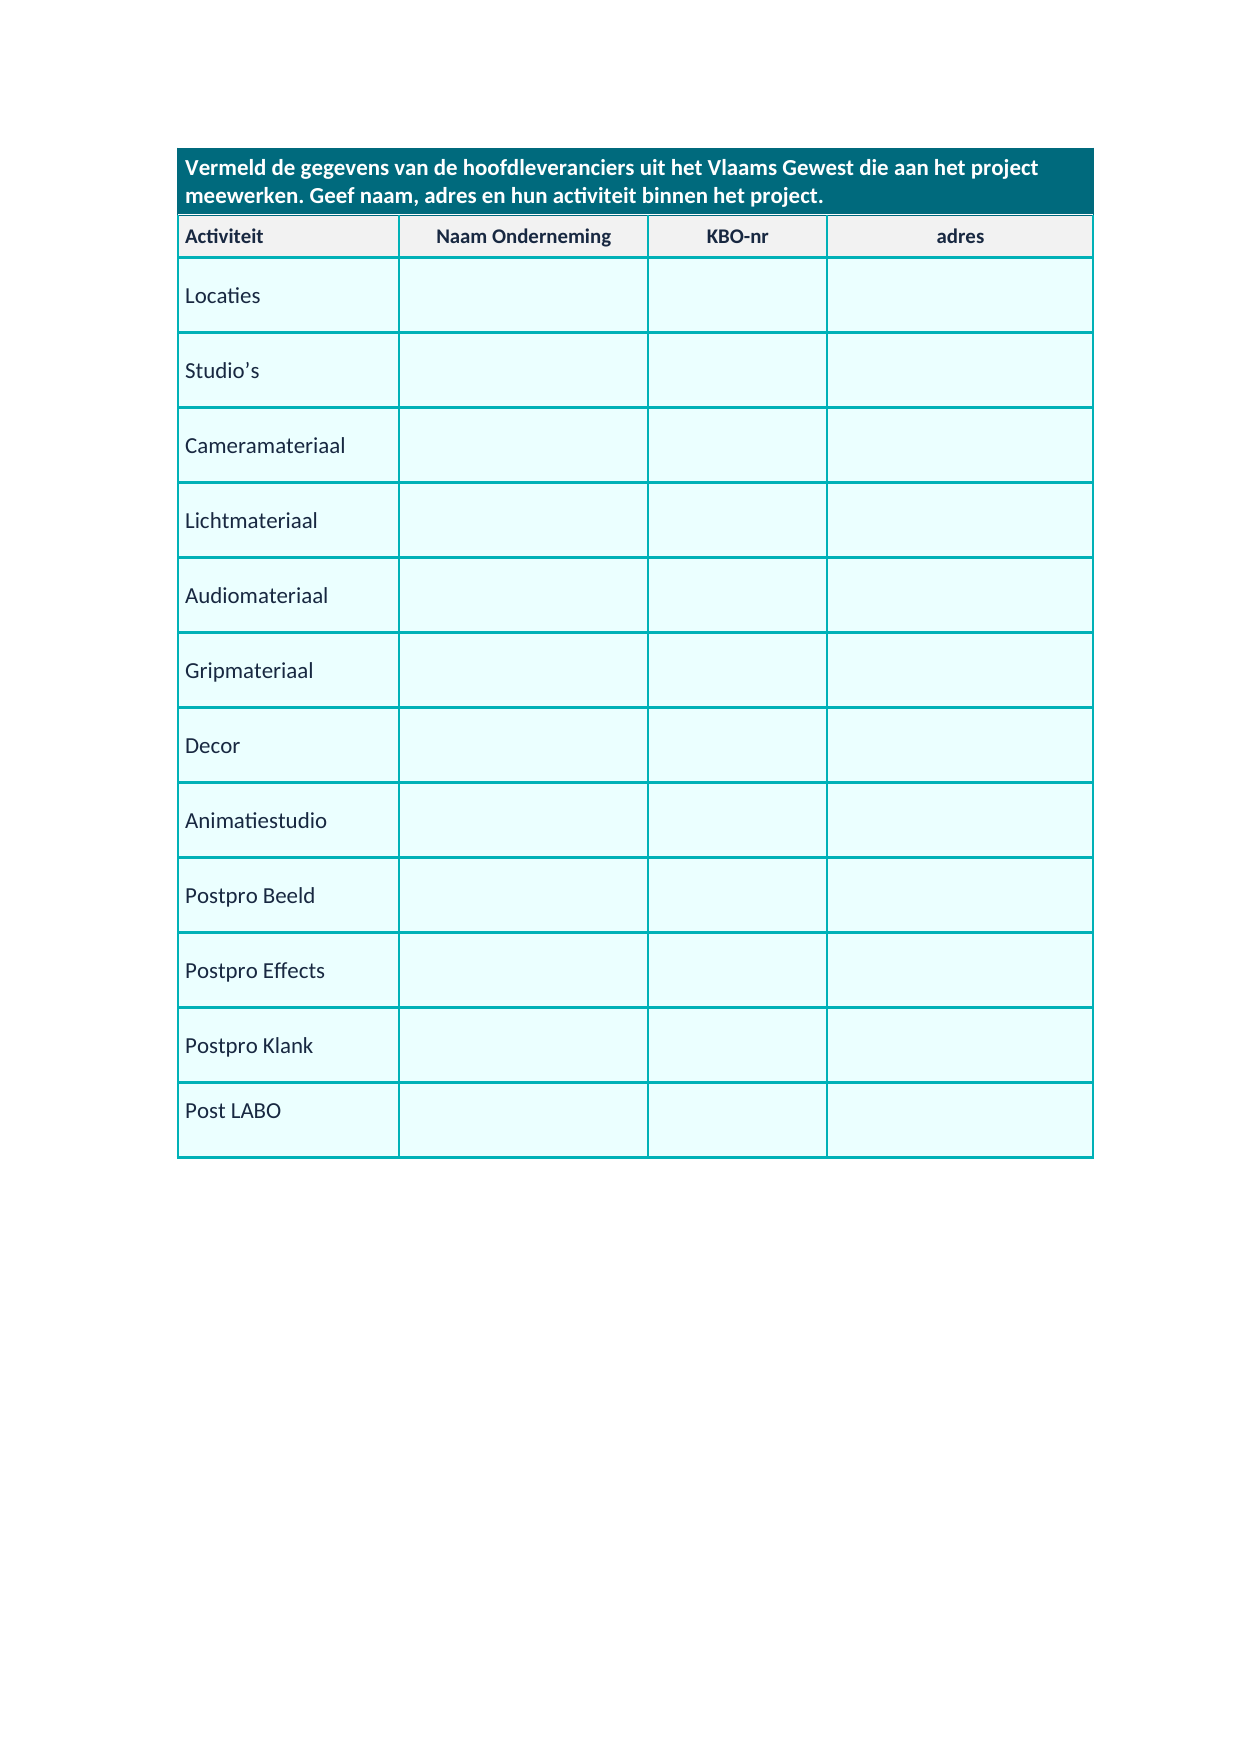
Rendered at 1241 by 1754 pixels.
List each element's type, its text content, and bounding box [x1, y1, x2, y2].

table_cell [828, 1009, 1092, 1081]
table_cell Cameramateriaal [179, 409, 398, 481]
table_cell [649, 484, 826, 556]
table_cell Gripmateriaal [179, 634, 398, 706]
table_cell Lichtmateriaal [179, 484, 398, 556]
table_cell Post LABO [179, 1084, 398, 1156]
table_cell [828, 859, 1092, 931]
table_cell [828, 334, 1092, 406]
table_cell [649, 259, 826, 331]
table_cell [828, 709, 1092, 781]
table_cell Postpro Beeld [179, 859, 398, 931]
table_cell Decor [179, 709, 398, 781]
table_cell [828, 259, 1092, 331]
table_cell [649, 784, 826, 856]
table_cell [400, 484, 647, 556]
table_cell [828, 1084, 1092, 1156]
table_cell [400, 1009, 647, 1081]
table_cell [828, 409, 1092, 481]
table_cell [400, 334, 647, 406]
table_cell [400, 259, 647, 331]
table_cell [649, 334, 826, 406]
table_cell Animatiestudio [179, 784, 398, 856]
table_cell [649, 859, 826, 931]
table_header Vermeld de gegevens van de hoofdleveranciers uit het Vlaams Gewest die aan het project meewerken. Geef naam, adres en hun activiteit binnen het project. [178, 149, 1093, 214]
table_cell Locaties [179, 259, 398, 331]
table_cell [400, 559, 647, 631]
table_cell Audiomateriaal [179, 559, 398, 631]
table_cell [400, 409, 647, 481]
table_cell [828, 784, 1092, 856]
table_cell Naam Onderneming [400, 216, 647, 256]
table_cell [649, 634, 826, 706]
table_cell [649, 559, 826, 631]
table_cell [400, 634, 647, 706]
table_cell [828, 559, 1092, 631]
table_cell KBO-nr [649, 216, 826, 256]
table_cell Postpro Klank [179, 1009, 398, 1081]
table_cell [649, 409, 826, 481]
table_cell [400, 784, 647, 856]
table_cell [400, 1084, 647, 1156]
table_cell adres [828, 216, 1092, 256]
table_cell Activiteit [179, 216, 398, 256]
table_cell [400, 859, 647, 931]
table_cell Studio’s [179, 334, 398, 406]
table_cell [649, 934, 826, 1006]
table_cell [828, 634, 1092, 706]
table_cell [649, 1009, 826, 1081]
table_cell [649, 1084, 826, 1156]
table_cell Postpro Effects [179, 934, 398, 1006]
table_cell [828, 484, 1092, 556]
table_cell [400, 709, 647, 781]
table_cell [649, 709, 826, 781]
table_cell [828, 934, 1092, 1006]
table_cell [400, 934, 647, 1006]
